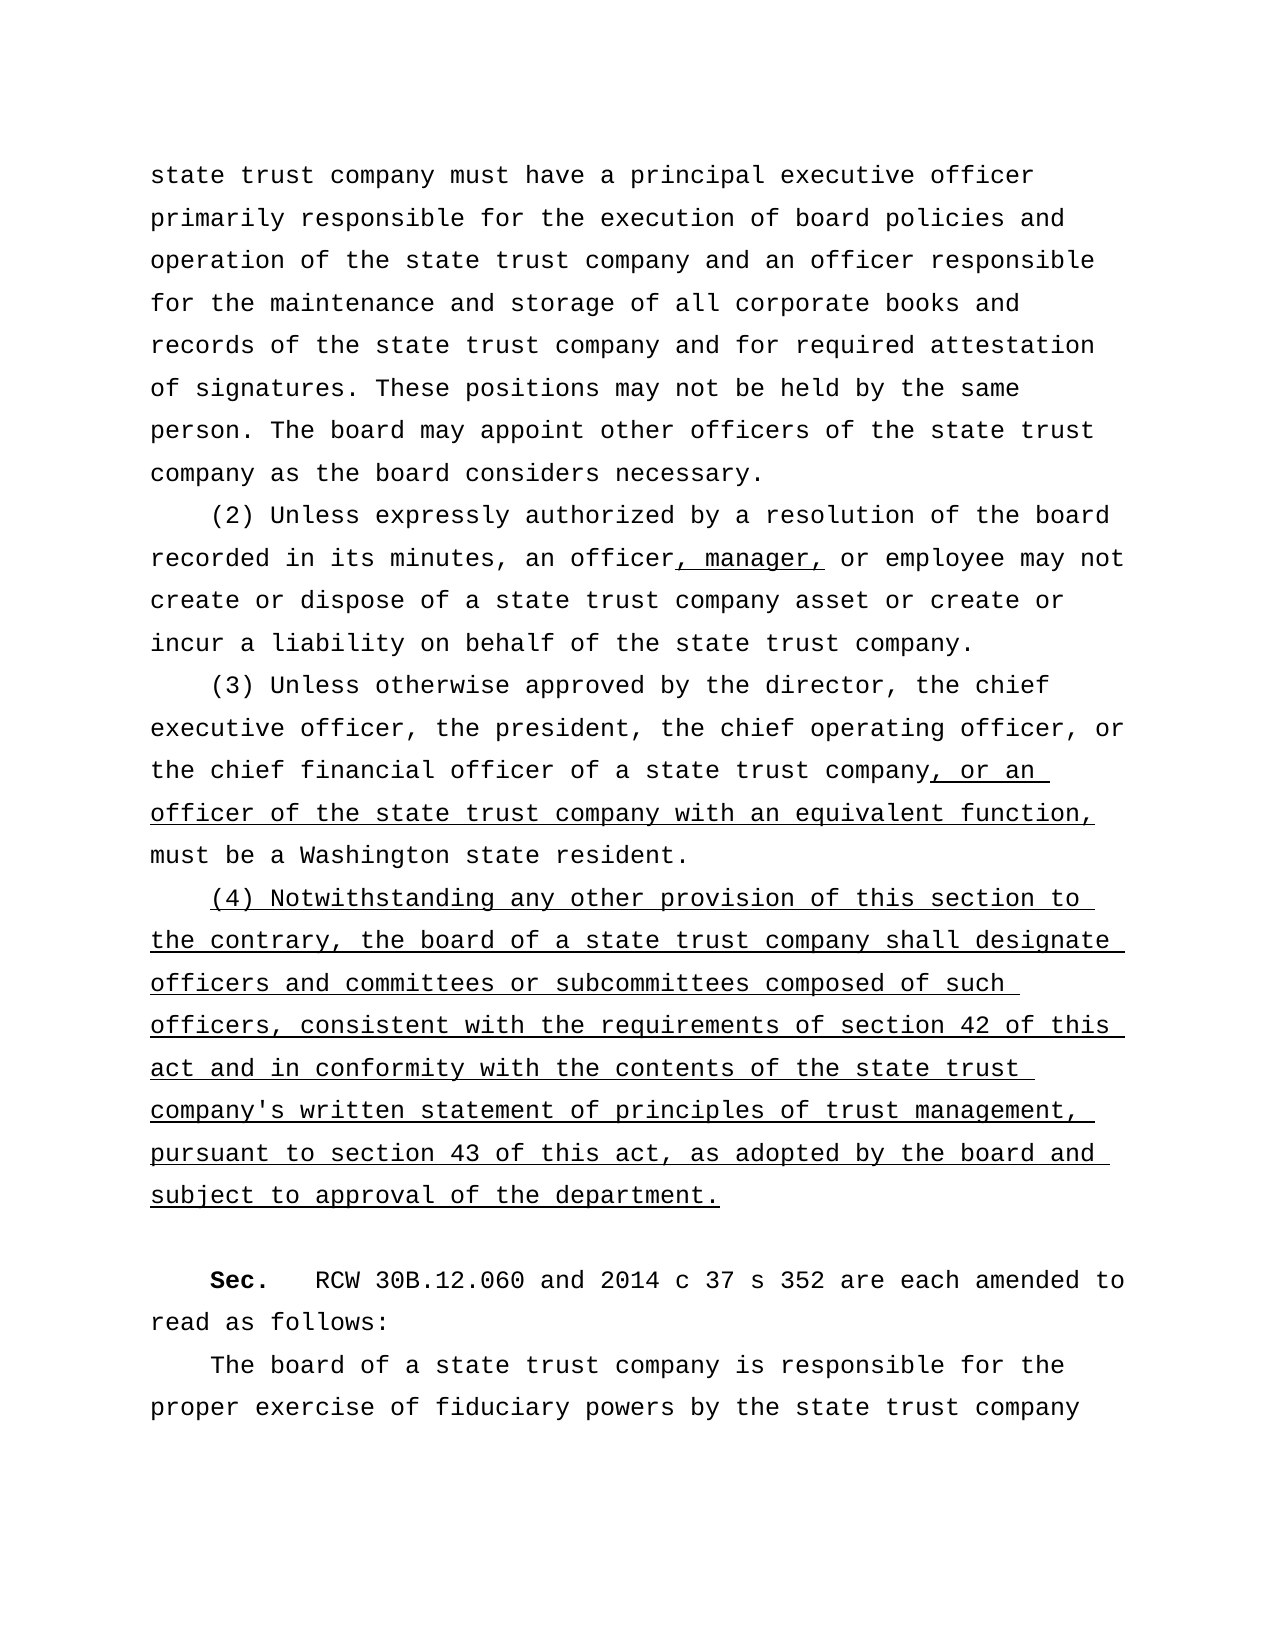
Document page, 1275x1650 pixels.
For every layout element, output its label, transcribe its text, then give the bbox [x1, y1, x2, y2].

text (4) Notwithstanding any other provision of this section to the contrary, the board of a state trust company shall designate officers and committees or subcommittees composed of such officers, consistent with the requirements of section 42 of this act and in conformity with the contents of the state trust company's written statement of principles of trust management, pursuant to section 43 of this act, as adopted by the board and subject to approval of the department. [150, 1038, 1125, 1212]
text (4) Notwithstanding any other provision of this section to the contrary, the board of a state trust company shall designate officers and committees or subcommittees composed of such officers, consistent with the requirements of section 42 of this act and in conformity with the contents of the state trust company's written statement of principles of trust management, pursuant to section 43 of this act, as adopted by the board and subject to approval of the department. [150, 953, 1125, 1036]
text (4) Notwithstanding any other provision of this section to the contrary, the board of a state trust company shall designate officers and committees or subcommittees composed of such officers, consistent with the requirements of section 42 of this act and in conformity with the contents of the state trust company's written statement of principles of trust management, pursuant to section 43 of this act, as adopted by the board and subject to approval of the department. [150, 872, 1125, 951]
text Sec. RCW 30B.12.060 and 2014 c 37 s 352 are each amended to read as follows: [150, 1254, 1125, 1339]
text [150, 1339, 1125, 1424]
text (3) Unless otherwise approved by the director, the chief executive officer, the president, the chief operating officer, or the chief financial officer of a state trust company, or an officer of the state trust company with an equivalent function, must be a Washington state resident. [150, 660, 1125, 872]
text (2) Unless expressly authorized by a resolution of the board recorded in its minutes, an officer, manager, or employee may not create or dispose of a state trust company asset or create or incur a liability on behalf of the state trust company. [150, 490, 1125, 660]
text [150, 150, 1125, 490]
